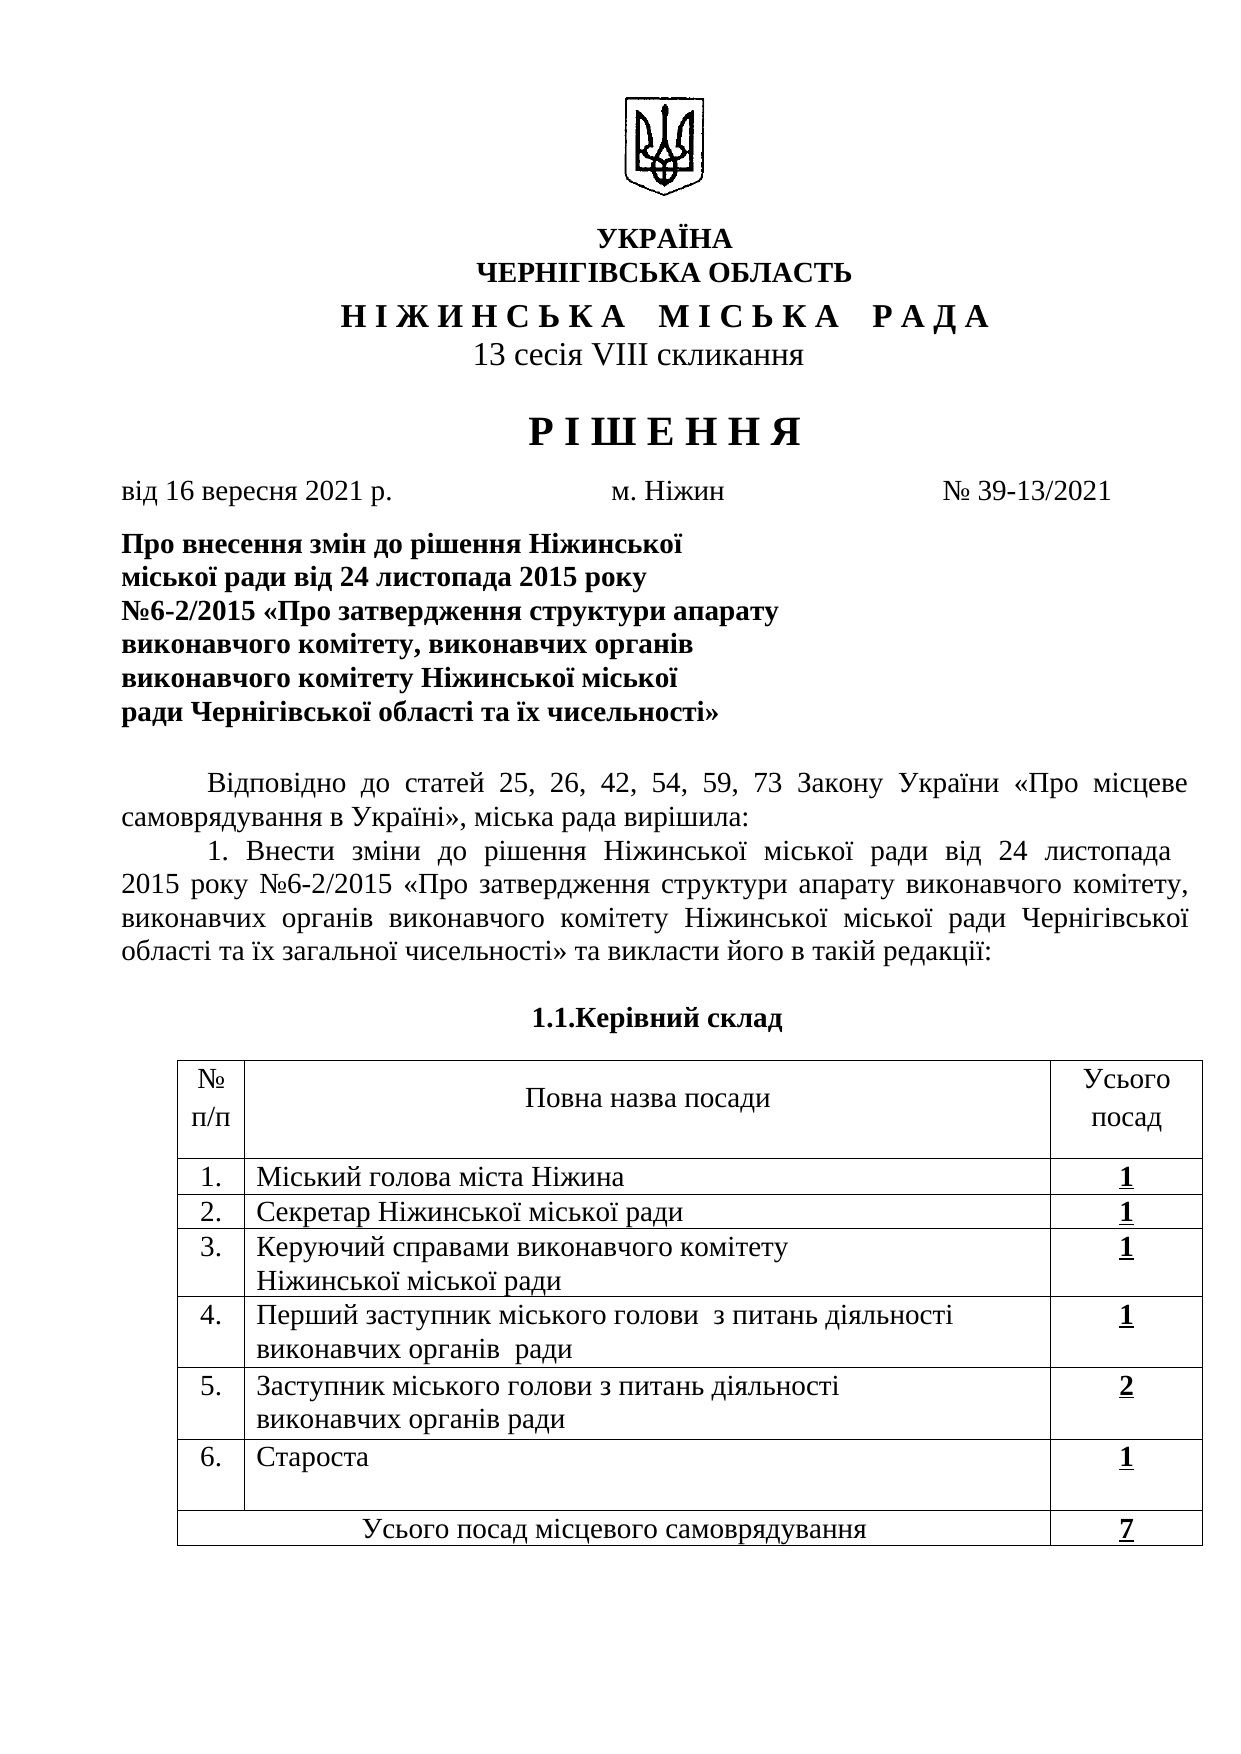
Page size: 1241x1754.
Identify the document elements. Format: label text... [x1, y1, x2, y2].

text ЧЕРНІГІВСЬКА ОБЛАСТЬ [177, 255, 1152, 289]
table_cell 1 [1051, 1440, 1202, 1510]
table_cell 2 [1051, 1368, 1202, 1438]
text Про внесення змін до рішення Ніжинської [121, 526, 1152, 559]
text УКРАЇНА [177, 222, 1152, 255]
table_cell 1 [1051, 1297, 1202, 1367]
table_cell 5. [178, 1368, 244, 1438]
text виконавчого комітету, виконавчих органів [121, 627, 1152, 660]
table_cell Міський голова міста Ніжина [245, 1159, 1050, 1193]
table_cell 2. [178, 1195, 244, 1228]
table_cell Староста [245, 1440, 1050, 1510]
table_header № п/п [178, 1061, 244, 1158]
table_cell 1 [1051, 1195, 1202, 1228]
table_cell 7 [1051, 1511, 1202, 1545]
table_cell Перший заступник міського голови з питань діяльності виконавчих органів ради [245, 1297, 1050, 1367]
text від 16 вересня 2021 р. м. Ніжин № 39-13/2021 [121, 473, 1152, 507]
text 1. Внести зміни до рішення Ніжинської міської ради від 24 листопада 2015 року №6-2/2015 «Про затвердження структури апарату виконавчого комітету, виконавчих органів виконавчого комітету Ніжинської міської ради Чернігівської області та їх загальної чисельності» та викласти його в такій редакції: [121, 833, 1190, 967]
text Р І Ш Е Н Н Я [177, 406, 1152, 454]
text №6-2/2015 «Про затвердження структури апарату [121, 593, 1152, 627]
text 1.1.Керівний склад [162, 1000, 1152, 1034]
table_cell 1 [1051, 1229, 1202, 1296]
subtitle Н І Ж И Н С Ь К А М І С Ь К А Р А Д А [177, 296, 1152, 334]
table_cell 4. [178, 1297, 244, 1367]
text виконавчого комітету Ніжинської міської [121, 660, 1152, 694]
table_cell Усього посад місцевого самоврядування [178, 1511, 1050, 1545]
table_cell 6. [178, 1440, 244, 1510]
picture [624, 97, 705, 196]
text Відповідно до статей 25, 26, 42, 54, 59, 73 Закону України «Про місцеве самоврядування в Україні», міська рада вирішила: [121, 766, 1190, 833]
table_header Усього посад [1051, 1061, 1202, 1158]
table_cell Керуючий справами виконавчого комітету Ніжинської міської ради [245, 1229, 1050, 1296]
table_cell Секретар Ніжинської міської ради [245, 1195, 1050, 1228]
text ради Чернігівської області та їх чисельності» [121, 694, 1152, 727]
table_cell 1. [178, 1159, 244, 1193]
text 13 сесія VIІI скликання [398, 334, 1152, 373]
text міської ради від 24 листопада 2015 року [121, 559, 1152, 593]
table_cell 3. [178, 1229, 244, 1296]
table_cell Заступник міського голови з питань діяльності виконавчих органів ради [245, 1368, 1050, 1438]
table_header Повна назва посади [245, 1061, 1050, 1158]
table_cell 1 [1051, 1159, 1202, 1193]
